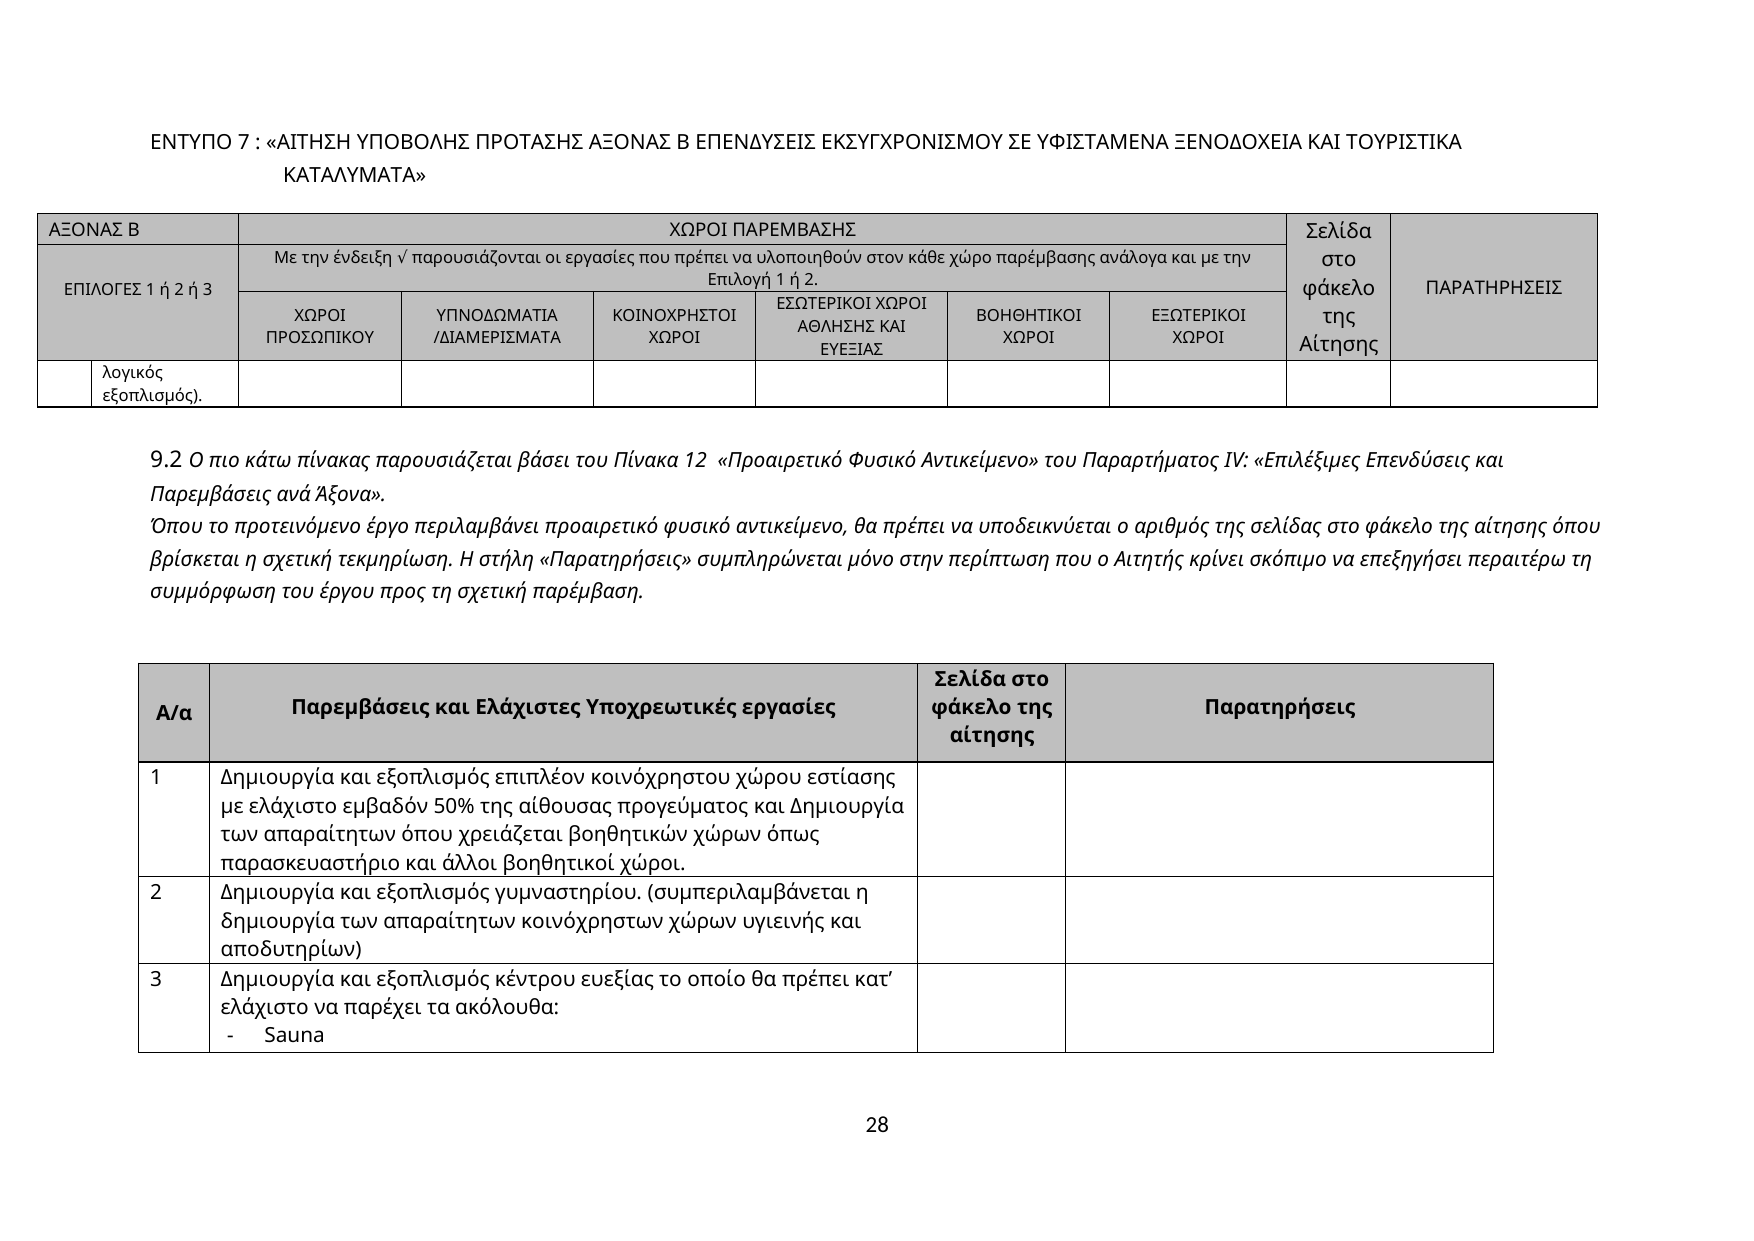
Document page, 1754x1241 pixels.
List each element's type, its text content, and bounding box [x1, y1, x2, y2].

list Όπου το προτεινόμενο έργο περιλαμβάνει προαιρετικό φυσικό αντικείμενο, θα πρέπει να υποδεικνύεται ο αριθμός της σελίδας στο φάκελο της αίτησης όπου βρίσκεται η σχετική τεκμηρίωση. Η στήλη «Παρατηρήσεις» συμπληρώνεται μόνο στην περίπτωση που ο Αιτητής κρίνει σκόπιμο να επεξηγήσει περαιτέρω τη συμμόρφωση του έργου προς τη σχετική παρέμβαση. [150, 511, 1604, 605]
table_header Σελίδα στο φάκελο της αίτησης [918, 664, 1065, 761]
table_header ΧΩΡΟΙ ΠΑΡΕΜΒΑΣΗΣ [239, 214, 1286, 244]
table_cell [1066, 763, 1493, 876]
table_cell ΕΞΩΤΕΡΙΚΟΙ ΧΩΡΟΙ [1110, 292, 1286, 360]
table_cell Με την ένδειξη √ παρουσιάζονται οι εργασίες που πρέπει να υλοποιηθούν στον κάθε χώρο παρέμβασης ανάλογα και με την Επιλογή 1 ή 2. [239, 245, 1286, 291]
table_header Α/α [139, 664, 209, 761]
table_header ΑΞΟΝΑΣ Β [38, 214, 238, 244]
table_cell [1391, 361, 1597, 406]
table_cell ΚΟΙΝΟΧΡΗΣΤΟΙ ΧΩΡΟΙ [594, 292, 755, 360]
table_cell ΧΩΡΟΙ ΠΡΟΣΩΠΙΚΟΥ [239, 292, 401, 360]
table_cell 20 [38, 361, 91, 406]
table_cell [756, 361, 947, 406]
table_cell [948, 361, 1109, 406]
table_header Σελίδα στο φάκελο της Αίτησης [1287, 214, 1390, 360]
table_cell Δημιουργία και εξοπλισμός επιπλέον κοινόχρηστου χώρου εστίασης με ελάχιστο εμβαδόν 50% της αίθουσας προγεύματος και Δημιουργία των απαραίτητων όπου χρειάζεται βοηθητικών χώρων όπως παρασκευαστήριο και άλλοι βοηθητικοί χώροι. [210, 763, 917, 876]
table_cell 3 [139, 964, 209, 1052]
table_cell [1066, 964, 1493, 1052]
table_cell ΕΠΙΛΟΓΕΣ 1 ή 2 ή 3 [38, 245, 238, 360]
table_cell [594, 361, 755, 406]
table_header Παρεμβάσεις και Ελάχιστες Υποχρεωτικές εργασίες [210, 664, 917, 761]
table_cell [210, 964, 917, 1052]
table_cell ΕΣΩΤΕΡΙΚΟΙ ΧΩΡΟΙ ΑΘΛΗΣΗΣ ΚΑΙ ΕΥΕΞΙΑΣ [756, 292, 947, 360]
table_cell [918, 877, 1065, 963]
table_cell [1066, 877, 1493, 963]
table_cell [239, 361, 401, 406]
table_cell ΥΠΝΟΔΩΜΑΤΙΑ /ΔΙΑΜΕΡΙΣΜΑΤΑ [402, 292, 593, 360]
table_cell [918, 964, 1065, 1052]
table_cell Δημιουργία και εξοπλισμός γυμναστηρίου. (συμπεριλαμβάνεται η δημιουργία των απαραίτητων κοινόχρηστων χώρων υγιεινής και αποδυτηρίων) [210, 877, 917, 963]
table_cell √ [1110, 361, 1286, 406]
table_cell ΒΟΗΘΗΤΙΚΟΙ ΧΩΡΟΙ [948, 292, 1109, 360]
table_cell 2 [139, 877, 209, 963]
table_header ΠΑΡΑΤΗΡΗΣΕΙΣ [1391, 214, 1597, 360]
table_cell 1 [139, 763, 209, 876]
table_cell [918, 763, 1065, 876]
list 9.2 Ο πιο κάτω πίνακας παρουσιάζεται βάσει του Πίνακα 12 «Προαιρετικό Φυσικό Αντικείμενο» του Παραρτήματος ΙV: «Επιλέξιμες Επενδύσεις και Παρεμβάσεις ανά Άξονα». [150, 443, 1604, 507]
table_header Παρατηρήσεις [1066, 664, 1493, 761]
table_cell [1287, 361, 1390, 406]
table_cell [402, 361, 593, 406]
